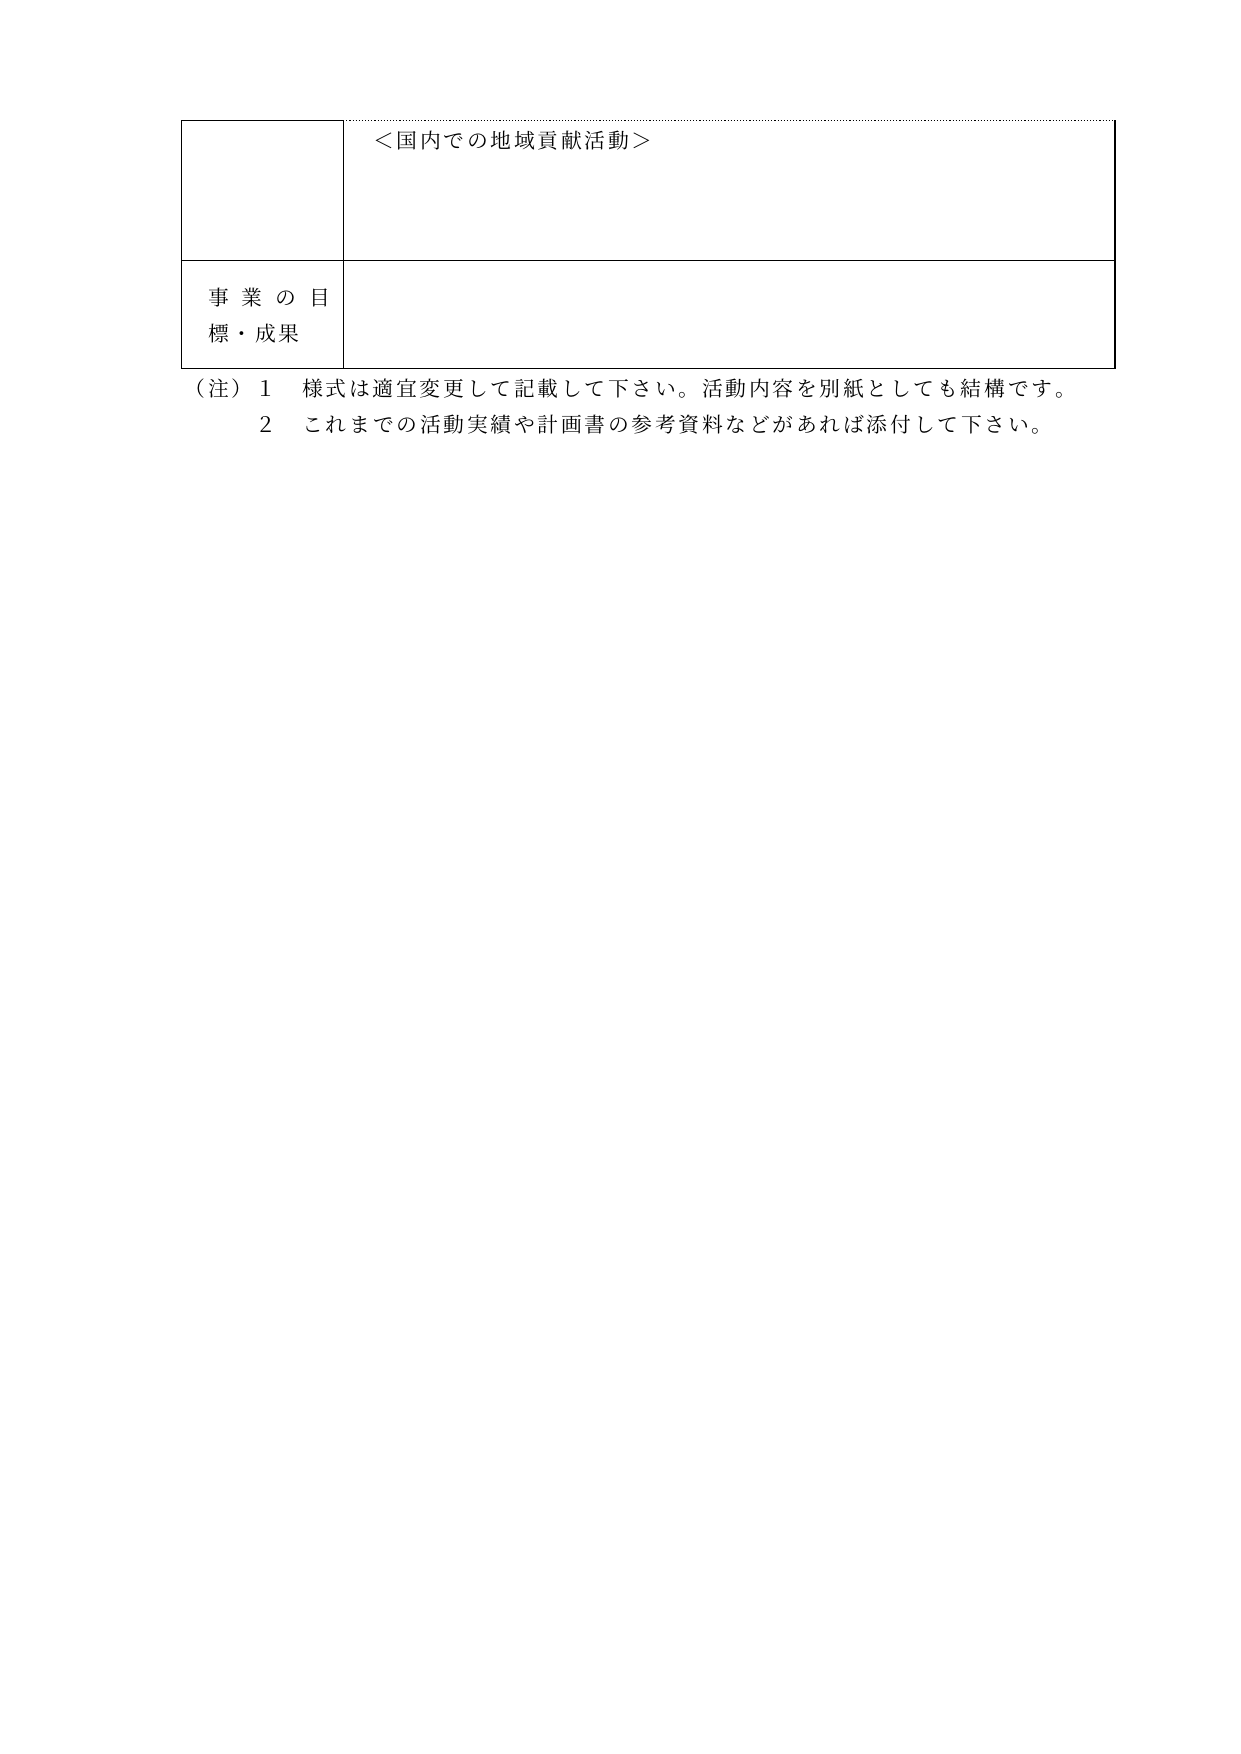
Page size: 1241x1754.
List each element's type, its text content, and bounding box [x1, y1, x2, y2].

table_cell 事業の目標・成果 [182, 261, 343, 368]
table_cell [344, 261, 1114, 368]
text （注）１ 様式は適宜変更して記載して下さい。活動内容を別紙としても結構です。 [184, 369, 1056, 405]
text ２ これまでの活動実績や計画書の参考資料などがあれば添付して下さい。 [252, 405, 1056, 441]
table_cell ＜国内での地域貢献活動＞ [344, 120, 1114, 260]
